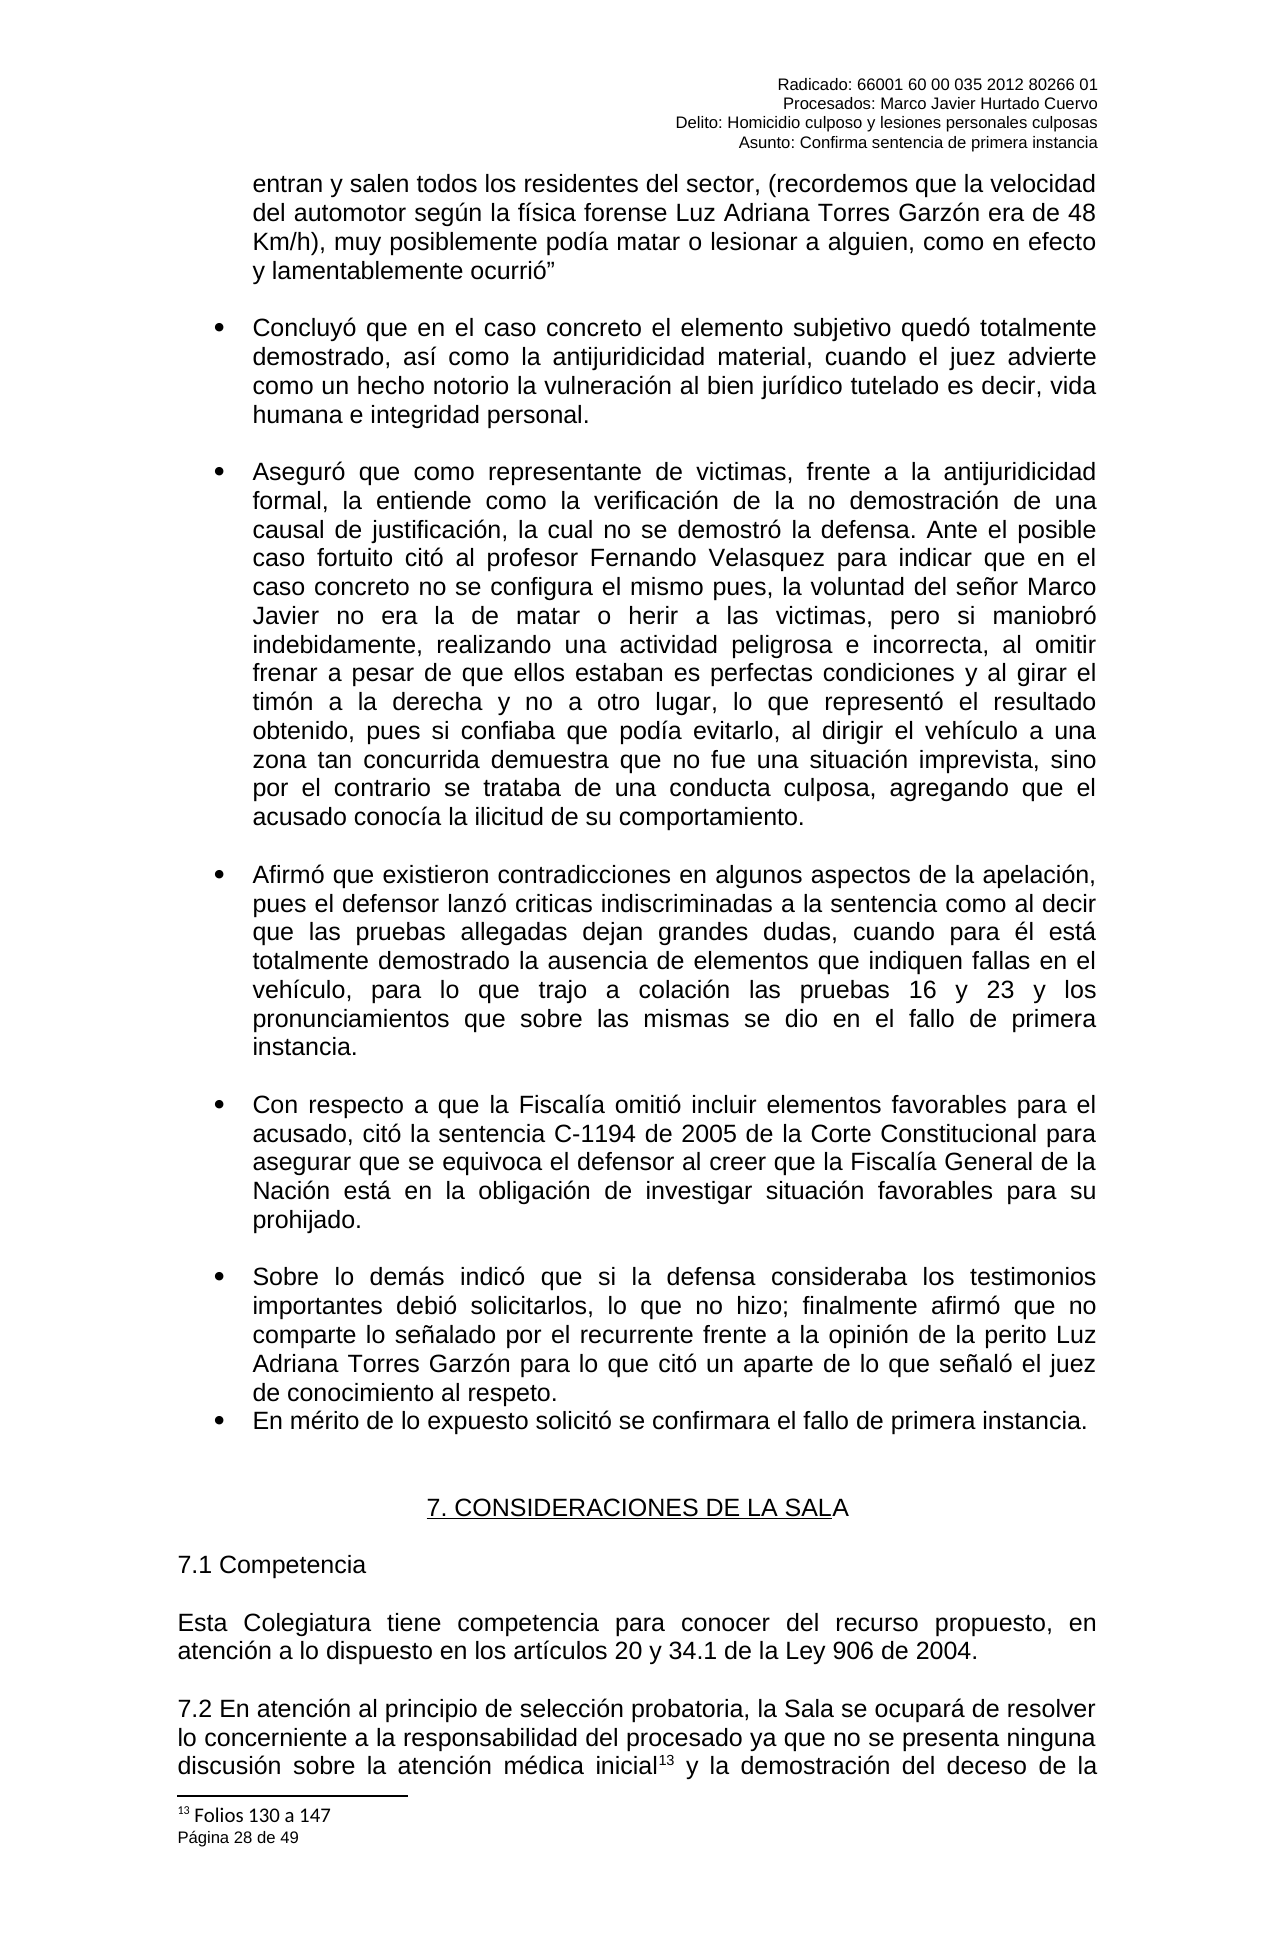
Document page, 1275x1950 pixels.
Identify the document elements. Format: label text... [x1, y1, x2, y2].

list Con respecto a que la Fiscalía omitió incluir elementos favorables para el acusado, citó la sentencia C-1194 de 2005 de la Corte Constitucional para asegurar que se equivoca el defensor al creer que la Fiscalía General de la Nación está en la obligación de investigar situación favorables para su prohijado. [215, 1090, 1098, 1234]
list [215, 169, 1098, 284]
list En mérito de lo expuesto solicitó se confirmara el fallo de primera instancia. [215, 1406, 1098, 1435]
text 7.1 Competencia [177, 1550, 1098, 1579]
text 7. CONSIDERACIONES DE LA SALA [177, 1493, 1098, 1521]
list Concluyó que en el caso concreto el elemento subjetivo quedó totalmente demostrado, así como la antijuridicidad material, cuando el juez advierte como un hecho notorio la vulneración al bien jurídico tutelado es decir, vida humana e integridad personal. [215, 313, 1098, 428]
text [177, 1694, 1098, 1780]
list Aseguró que como representante de victimas, frente a la antijuridicidad formal, la entiende como la verificación de la no demostración de una causal de justificación, la cual no se demostró la defensa. Ante el posible caso fortuito citó al profesor Fernando Velasquez para indicar que en el caso concreto no se configura el mismo pues, la voluntad del señor Marco Javier no era la de matar o herir a las victimas, pero si maniobró indebidamente, realizando una actividad peligrosa e incorrecta, al omitir frenar a pesar de que ellos estaban es perfectas condiciones y al girar el timón a la derecha y no a otro lugar, lo que representó el resultado obtenido, pues si confiaba que podía evitarlo, al dirigir el vehículo a una zona tan concurrida demuestra que no fue una situación imprevista, sino por el contrario se trataba de una conducta culposa, agregando que el acusado conocía la ilicitud de su comportamiento. [215, 457, 1098, 831]
text Esta Colegiatura tiene competencia para conocer del recurso propuesto, en atención a lo dispuesto en los artículos 20 y 34.1 de la Ley 906 de 2004. [177, 1608, 1098, 1665]
list Sobre lo demás indicó que si la defensa consideraba los testimonios importantes debió solicitarlos, lo que no hizo; finalmente afirmó que no comparte lo señalado por el recurrente frente a la opinión de la perito Luz Adriana Torres Garzón para lo que citó un aparte de lo que señaló el juez de conocimiento al respeto. [215, 1262, 1098, 1406]
list Afirmó que existieron contradicciones en algunos aspectos de la apelación, pues el defensor lanzó criticas indiscriminadas a la sentencia como al decir que las pruebas allegadas dejan grandes dudas, cuando para él está totalmente demostrado la ausencia de elementos que indiquen fallas en el vehículo, para lo que trajo a colación las pruebas 16 y 23 y los pronunciamientos que sobre las mismas se dio en el fallo de primera instancia. [215, 860, 1098, 1061]
